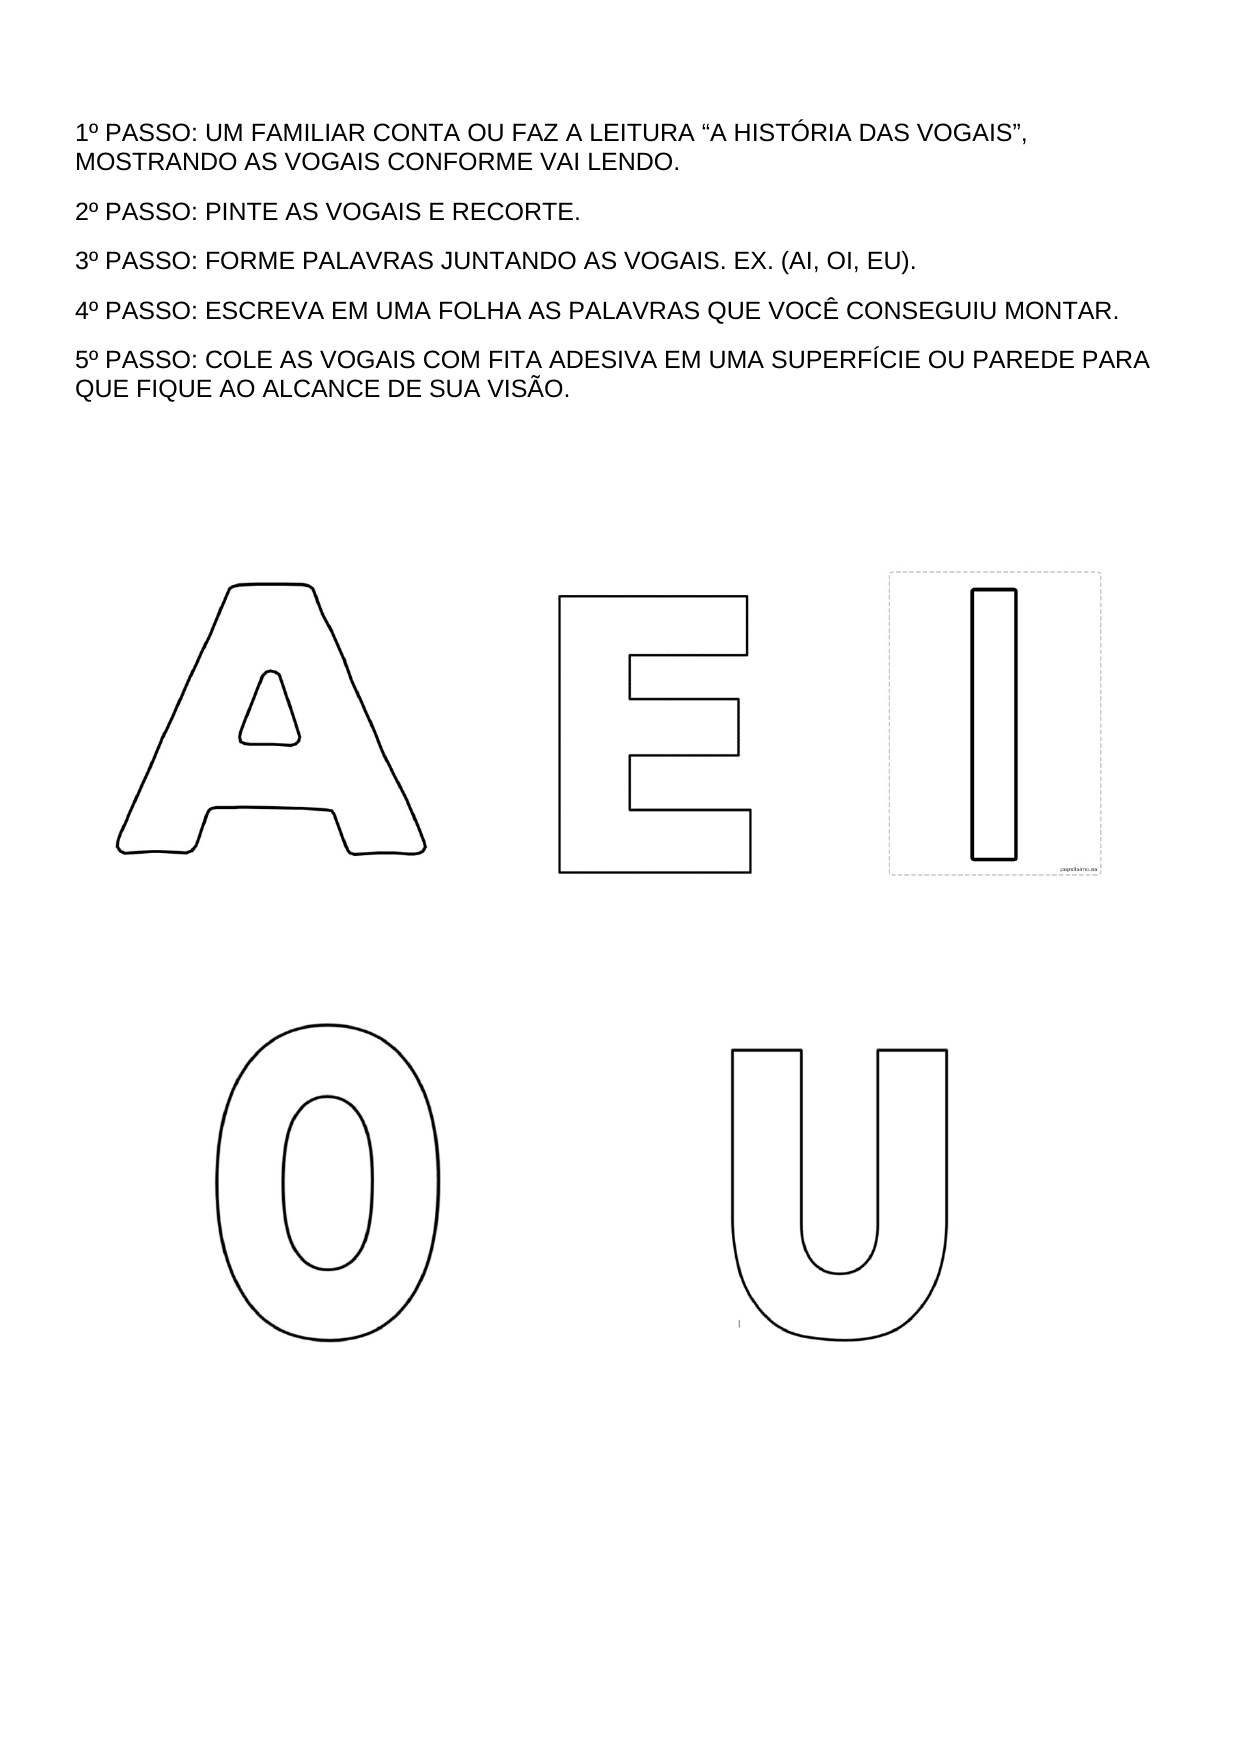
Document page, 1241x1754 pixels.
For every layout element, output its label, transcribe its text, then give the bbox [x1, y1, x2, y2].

text 5º PASSO: COLE AS VOGAIS COM FITA ADESIVA EM UMA SUPERFÍCIE OU PAREDE PARA QUE FIQUE AO ALCANCE DE SUA VISÃO. [75, 345, 1165, 403]
text 2º PASSO: PINTE AS VOGAIS E RECORTE. [75, 197, 1165, 225]
picture [550, 589, 758, 880]
text 4º PASSO: ESCREVA EM UMA FOLHA AS PALAVRAS QUE VOCÊ CONSEGUIU MONTAR. [75, 296, 1165, 324]
text 3º PASSO: FORME PALAVRAS JUNTANDO AS VOGAIS. EX. (AI, OI, EU). [75, 246, 1165, 275]
picture [884, 567, 1105, 880]
picture [726, 1024, 962, 1355]
picture [195, 999, 451, 1355]
picture [109, 568, 441, 880]
text 1º PASSO: UM FAMILIAR CONTA OU FAZ A LEITURA “A HISTÓRIA DAS VOGAIS”, MOSTRANDO AS VOGAIS CONFORME VAI LENDO. [75, 118, 1165, 176]
